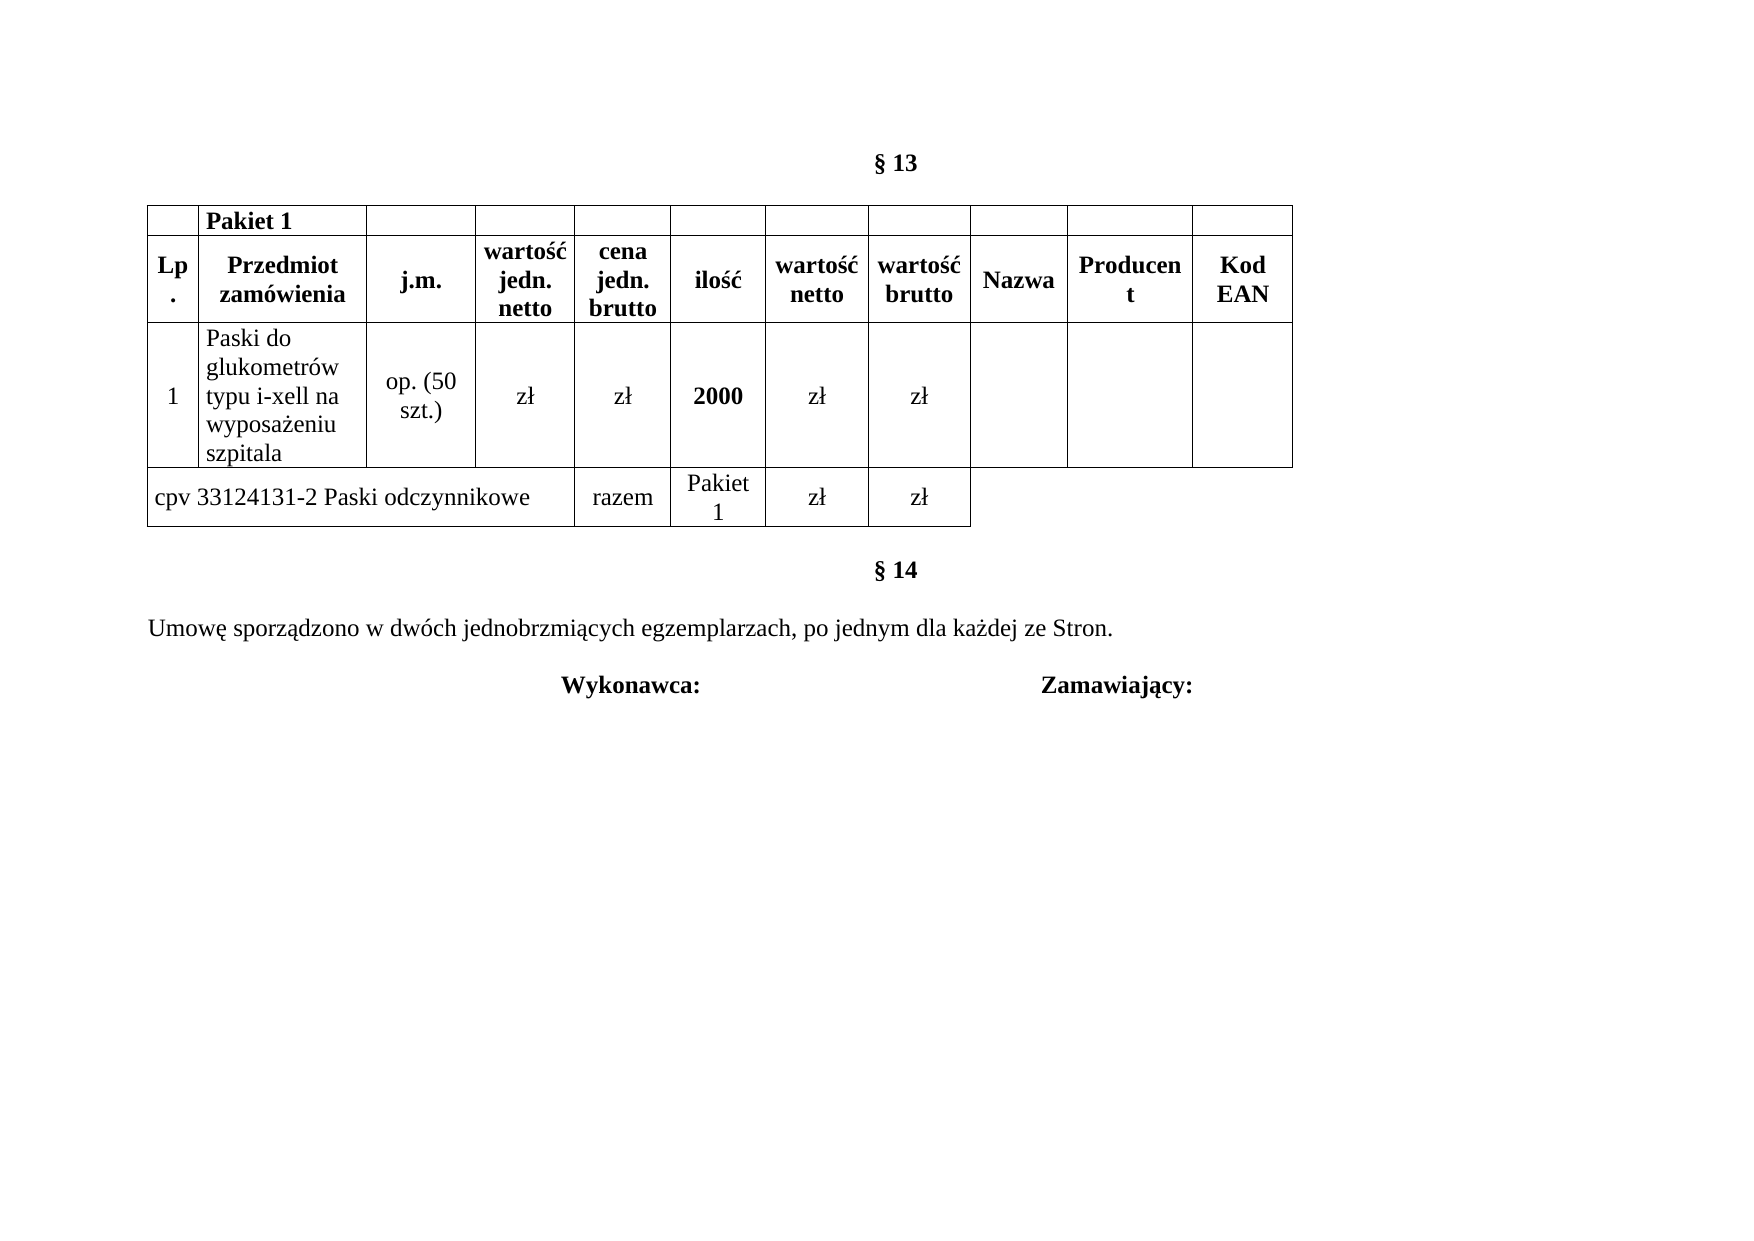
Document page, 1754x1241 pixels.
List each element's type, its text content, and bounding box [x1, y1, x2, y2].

table_cell cpv 33124131-2 Paski odczynnikowe [148, 468, 574, 526]
table_cell Pakiet 1 [671, 468, 765, 526]
table_cell zł [766, 468, 868, 526]
text Wykonawca: Zamawiający: [148, 670, 1606, 699]
table_header [869, 206, 970, 235]
table_cell 1 [148, 323, 198, 467]
table_cell Nazwa [971, 236, 1067, 322]
table_cell wartość brutto [869, 236, 970, 322]
table_header [1068, 206, 1192, 235]
table_cell Lp. [148, 236, 198, 322]
table_cell 2000 [671, 323, 765, 467]
table_cell Paski do glukometrów typu i-xell na wyposażeniu szpitala [199, 323, 366, 467]
table_cell zł [766, 323, 868, 467]
table_cell wartość netto [766, 236, 868, 322]
table_cell ilość [671, 236, 765, 322]
table_header [148, 206, 198, 235]
table_cell [971, 323, 1067, 467]
table_cell op. (50 szt.) [367, 323, 475, 467]
table_cell zł [476, 323, 574, 467]
table_header [971, 206, 1067, 235]
table_cell cena jedn. brutto [575, 236, 670, 322]
table_cell razem [575, 468, 670, 526]
table_cell zł [869, 323, 970, 467]
table_cell Kod EAN [1193, 236, 1292, 322]
table_header [671, 206, 765, 235]
text § 13 [185, 148, 1606, 176]
table_cell wartość jedn. netto [476, 236, 574, 322]
table_header [575, 206, 670, 235]
table_cell Przedmiot zamówienia [199, 236, 366, 322]
table_cell [1193, 323, 1292, 467]
table_header [476, 206, 574, 235]
text Umowę sporządzono w dwóch jednobrzmiących egzemplarzach, po jednym dla każdej ze Stron. [148, 613, 1606, 642]
table_cell [1068, 323, 1192, 467]
table_cell zł [575, 323, 670, 467]
table_cell j.m. [367, 236, 475, 322]
table_header [766, 206, 868, 235]
text § 14 [185, 555, 1606, 584]
table_cell zł [869, 468, 970, 526]
table_header [367, 206, 475, 235]
table_cell Producent [1068, 236, 1192, 322]
table_header Pakiet 1 [199, 206, 366, 235]
table_header [1193, 206, 1292, 235]
